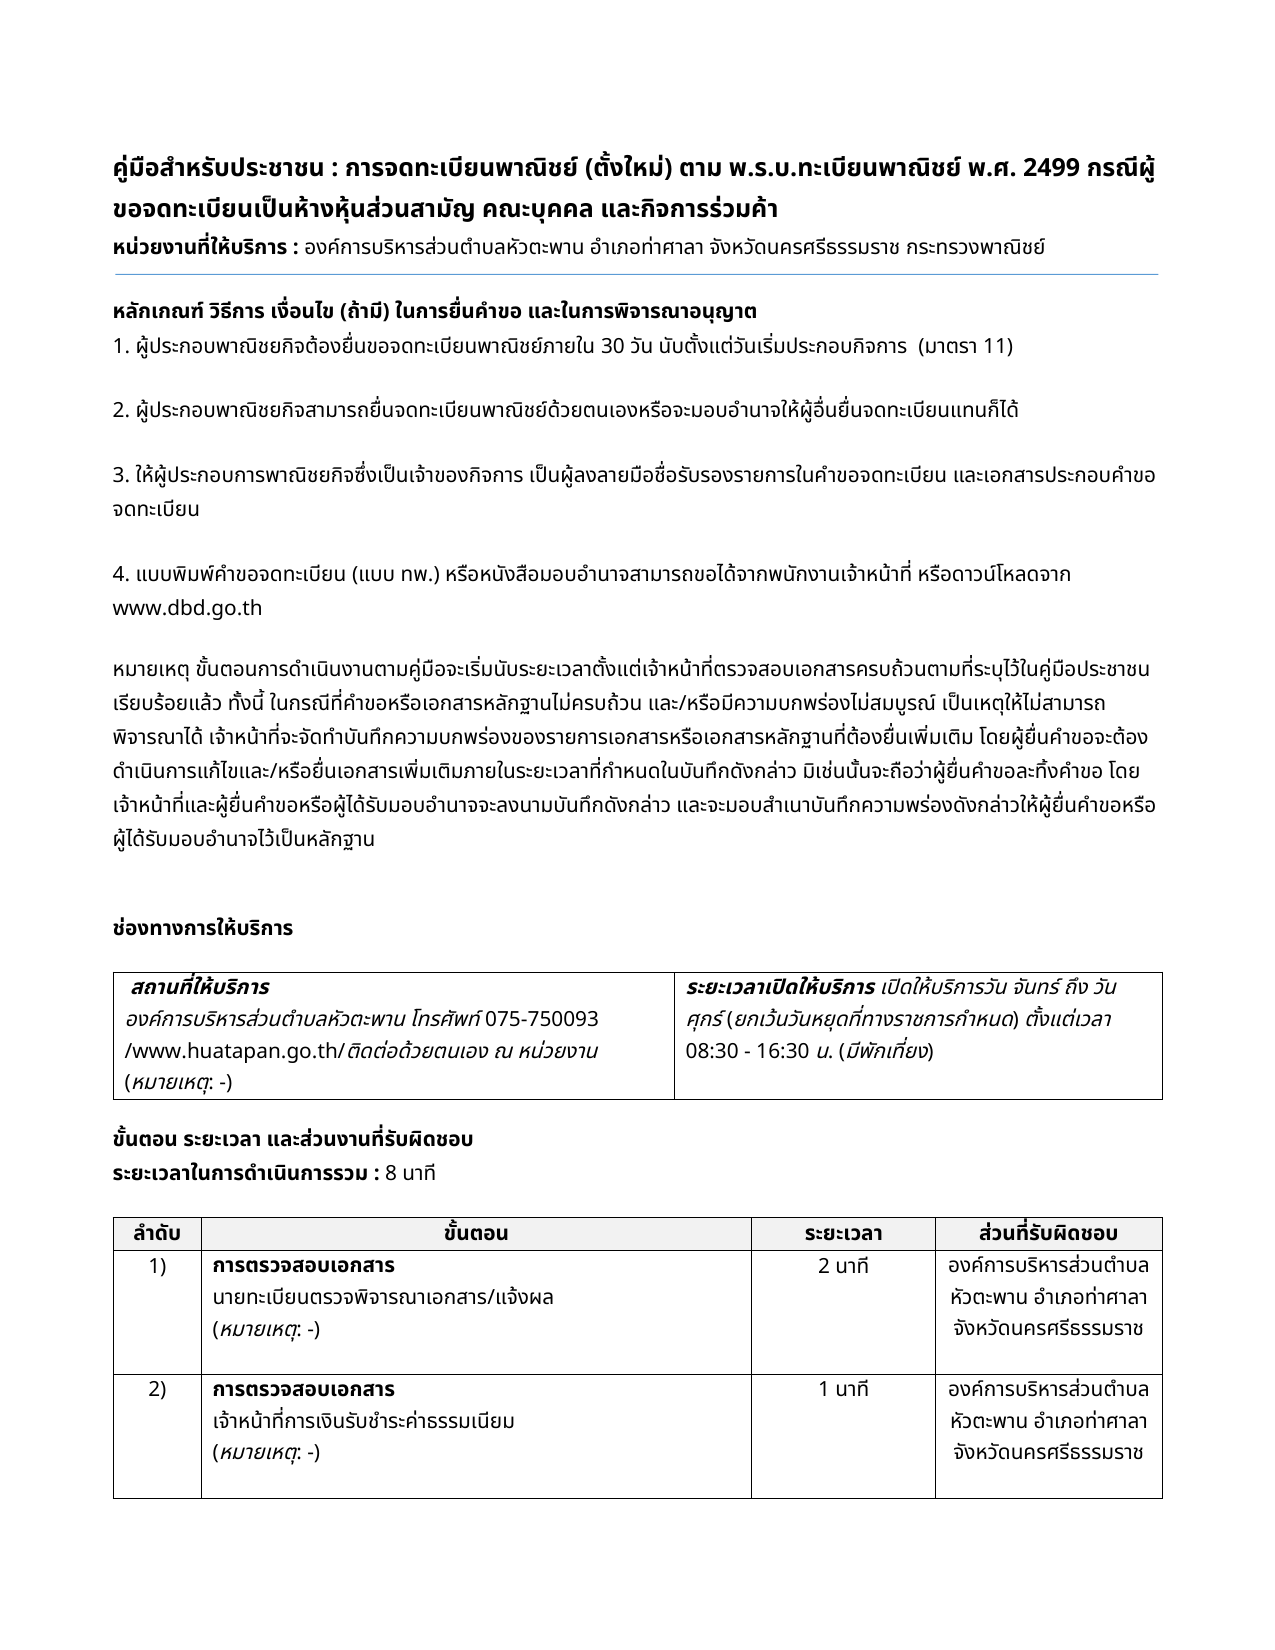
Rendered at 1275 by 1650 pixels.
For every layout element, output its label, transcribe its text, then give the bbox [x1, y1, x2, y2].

text ขั้นตอน ระยะเวลา และส่วนงานที่รับผิดชอบ [112, 1124, 1162, 1156]
table_header ระยะเวลาเปิดให้บริการ เปิดให้บริการวัน จันทร์ ถึง วันศุกร์ (ยกเว้นวันหยุดที่ทางราชการกำหนด) ตั้งแต่เวลา 08:30 - 16:30 น. (มีพักเที่ยง) [675, 973, 1162, 1099]
text 1. ผู้ประกอบพาณิชยกิจต้องยื่นขอจดทะเบียนพาณิชย์ภายใน 30 วัน นับตั้งแต่วันเริ่มประกอบกิจการ (มาตรา 11) 2. ผู้ประกอบพาณิชยกิจสามารถยื่นจดทะเบียนพาณิชย์ด้วยตนเองหรือจะมอบอำนาจให้ผู้อื่นยื่นจดทะเบียนแทนก็ได้ 3. ให้ผู้ประกอบการพาณิชยกิจซึ่งเป็นเจ้าของกิจการ เป็นผู้ลงลายมือชื่อรับรองรายการในคำขอจดทะเบียน และเอกสารประกอบคำขอจดทะเบียน 4. แบบพิมพ์คำขอจดทะเบียน (แบบ ทพ.) หรือหนังสือมอบอำนาจสามารถขอได้จากพนักงานเจ้าหน้าที่ หรือดาวน์โหลดจาก www.dbd.go.th หมายเหตุ ขั้นตอนการดำเนินงานตามคู่มือจะเริ่มนับระยะเวลาตั้งแต่เจ้าหน้าที่ตรวจสอบเอกสารครบถ้วนตามที่ระบุไว้ในคู่มือประชาชนเรียบร้อยแล้ว ทั้งนี้ ในกรณีที่คำขอหรือเอกสารหลักฐานไม่ครบถ้วน และ/หรือมีความบกพร่องไม่สมบูรณ์ เป็นเหตุให้ไม่สามารถพิจารณาได้ เจ้าหน้าที่จะจัดทำบันทึกความบกพร่องของรายการเอกสารหรือเอกสารหลักฐานที่ต้องยื่นเพิ่มเติม โดยผู้ยื่นคำขอจะต้องดำเนินการแก้ไขและ/หรือยื่นเอกสารเพิ่มเติมภายในระยะเวลาที่กำหนดในบันทึกดังกล่าว มิเช่นนั้นจะถือว่าผู้ยื่นคำขอละทิ้งคำขอ โดยเจ้าหน้าที่และผู้ยื่นคำขอหรือผู้ได้รับมอบอำนาจจะลงนามบันทึกดังกล่าว และจะมอบสำเนาบันทึกความพร่องดังกล่าวให้ผู้ยื่นคำขอหรือผู้ได้รับมอบอำนาจไว้เป็นหลักฐาน [112, 331, 1162, 886]
text คู่มือสำหรับประชาชน : การจดทะเบียนพาณิชย์ (ตั้งใหม่) ตาม พ.ร.บ.ทะเบียนพาณิชย์ พ.ศ. 2499 กรณีผู้ขอจดทะเบียนเป็นห้างหุ้นส่วนสามัญ คณะบุคคล และกิจการร่วมค้า [112, 150, 1162, 229]
table_cell 2) [114, 1375, 201, 1497]
table_header ส่วนที่รับผิดชอบ [936, 1218, 1162, 1250]
table_header ขั้นตอน [202, 1218, 751, 1250]
text หลักเกณฑ์ วิธีการ เงื่อนไข (ถ้ามี) ในการยื่นคำขอ และในการพิจารณาอนุญาต [112, 297, 1162, 328]
table_cell การตรวจสอบเอกสาร นายทะเบียนตรวจพิจารณาเอกสาร/แจ้งผล (หมายเหตุ: -) [202, 1251, 751, 1373]
text ช่องทางการให้บริการ [112, 913, 1162, 944]
table_header ลำดับ [114, 1218, 201, 1250]
table_cell 2 นาที [752, 1251, 935, 1373]
table_header สถานที่ให้บริการ องค์การบริหารส่วนตำบลหัวตะพาน โทรศัพท์ 075-750093 /www.huatapan.go.th/ติดต่อด้วยตนเอง ณ หน่วยงาน (หมายเหตุ: -) [114, 973, 674, 1099]
table_cell 1) [114, 1251, 201, 1373]
text หน่วยงานที่ให้บริการ : องค์การบริหารส่วนตำบลหัวตะพาน อำเภอท่าศาลา จังหวัดนครศรีธรรมราช กระทรวงพาณิชย์ [112, 232, 1162, 263]
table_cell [936, 1375, 1162, 1497]
table_cell การตรวจสอบเอกสาร เจ้าหน้าที่การเงินรับชำระค่าธรรมเนียม (หมายเหตุ: -) [202, 1375, 751, 1497]
table_cell 1 นาที [752, 1375, 935, 1497]
text ระยะเวลาในการดำเนินการรวม : 8 นาที [112, 1158, 1162, 1190]
table_header ระยะเวลา [752, 1218, 935, 1250]
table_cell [936, 1251, 1162, 1373]
